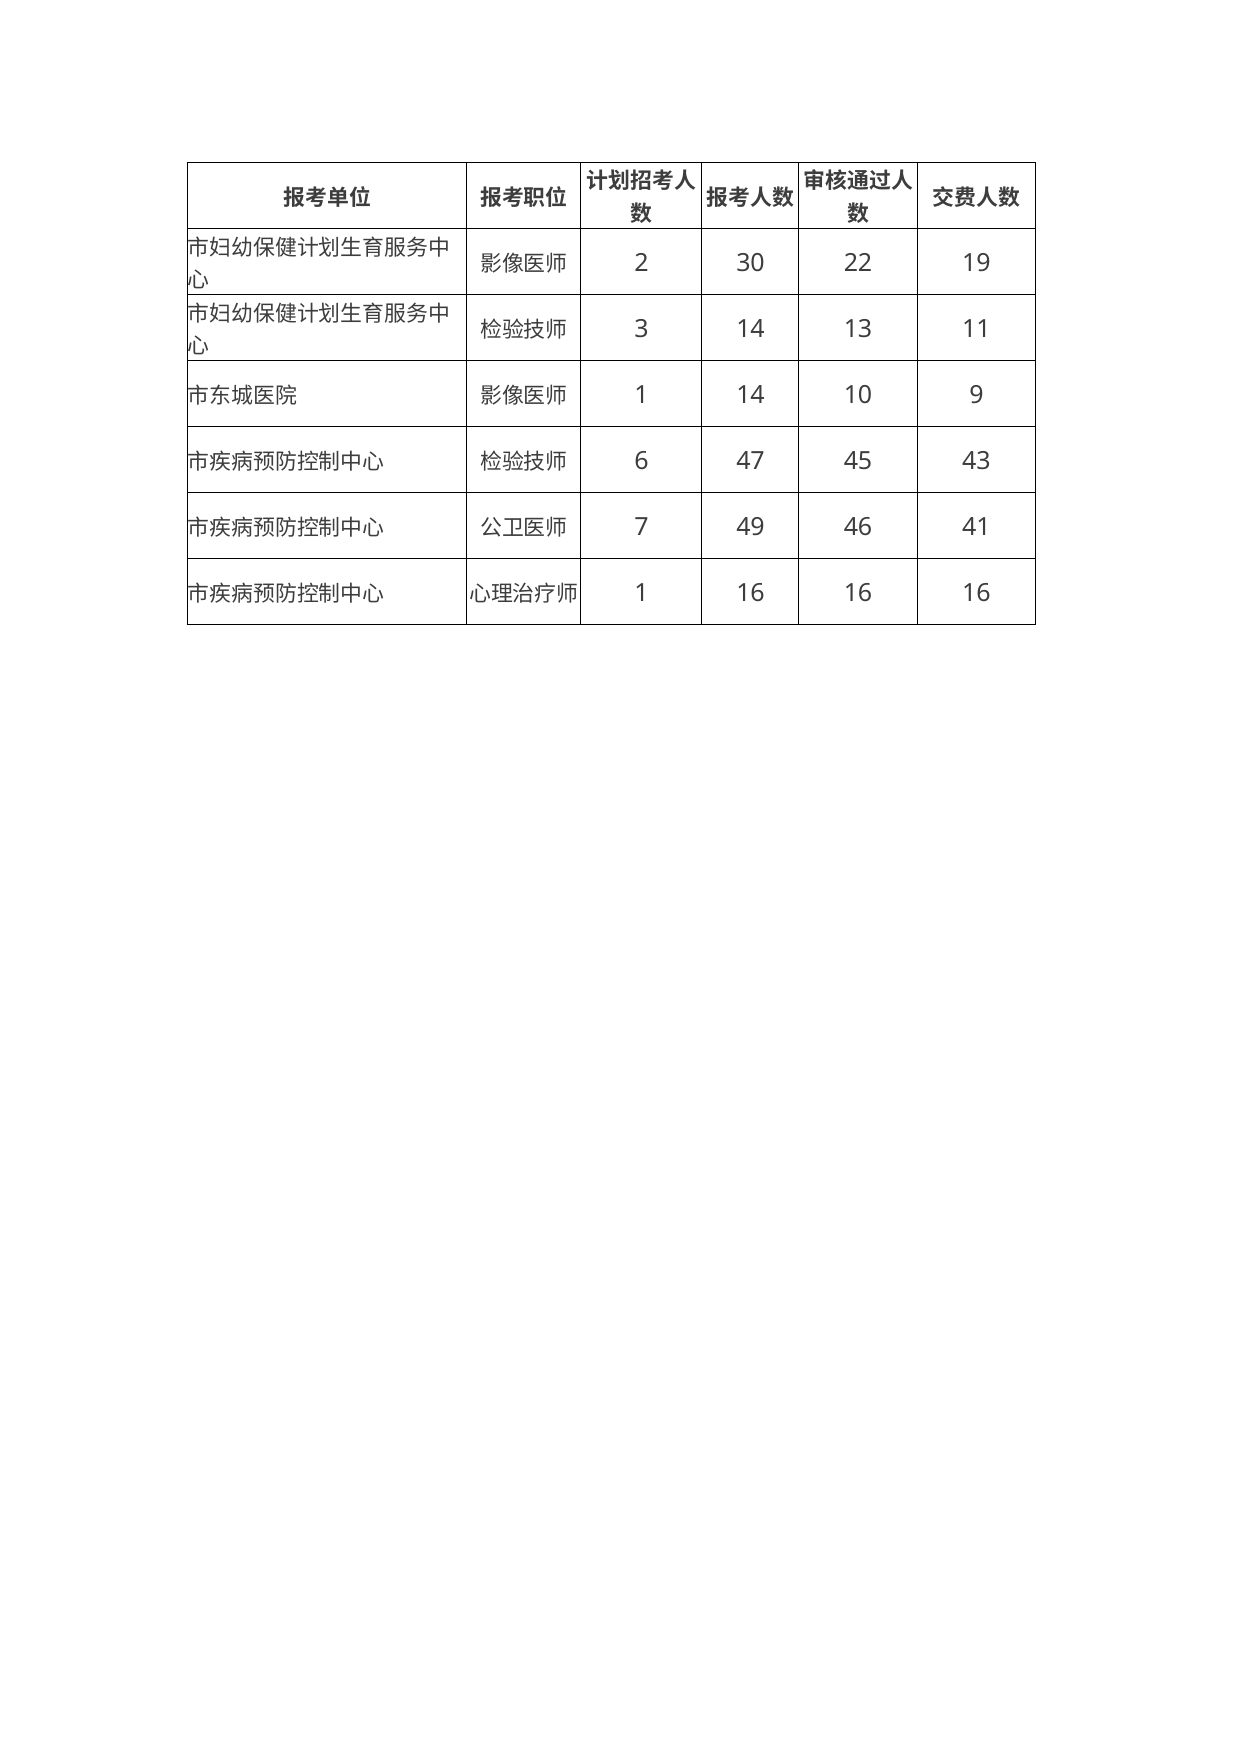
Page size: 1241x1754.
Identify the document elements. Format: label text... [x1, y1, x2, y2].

table_cell 市妇幼保健计划生育服务中心 [188, 229, 466, 294]
table_cell 7 [581, 493, 701, 558]
table_cell 检验技师 [467, 427, 580, 492]
table_cell 49 [702, 493, 798, 558]
table_cell 市疾病预防控制中心 [188, 559, 466, 624]
table_cell 市疾病预防控制中心 [188, 427, 466, 492]
table_header 报考职位 [467, 163, 580, 228]
table_cell 市东城医院 [188, 361, 466, 426]
table_cell 14 [702, 295, 798, 360]
table_header 报考单位 [188, 163, 466, 228]
table_cell 13 [799, 295, 917, 360]
table_cell 16 [918, 559, 1035, 624]
table_header 计划招考人数 [581, 163, 701, 228]
table_cell 11 [918, 295, 1035, 360]
table_cell 公卫医师 [467, 493, 580, 558]
table_cell 10 [799, 361, 917, 426]
table_cell 46 [799, 493, 917, 558]
table_cell 影像医师 [467, 229, 580, 294]
table_header 审核通过人数 [799, 163, 917, 228]
table_cell 30 [702, 229, 798, 294]
table_cell 16 [799, 559, 917, 624]
table_cell 16 [702, 559, 798, 624]
table_cell 6 [581, 427, 701, 492]
table_cell 1 [581, 559, 701, 624]
table_cell 45 [799, 427, 917, 492]
table_header 报考人数 [702, 163, 798, 228]
table_cell 3 [581, 295, 701, 360]
table_cell 影像医师 [467, 361, 580, 426]
table_cell 心理治疗师 [467, 559, 580, 624]
table_cell 14 [702, 361, 798, 426]
table_cell 9 [918, 361, 1035, 426]
table_cell 22 [799, 229, 917, 294]
table_cell 43 [918, 427, 1035, 492]
table_cell 19 [918, 229, 1035, 294]
table_cell 47 [702, 427, 798, 492]
table_cell 2 [581, 229, 701, 294]
table_header 交费人数 [918, 163, 1035, 228]
table_cell 市妇幼保健计划生育服务中心 [188, 295, 466, 360]
table_cell 市疾病预防控制中心 [188, 493, 466, 558]
table_cell 1 [581, 361, 701, 426]
table_cell 检验技师 [467, 295, 580, 360]
table_cell 41 [918, 493, 1035, 558]
